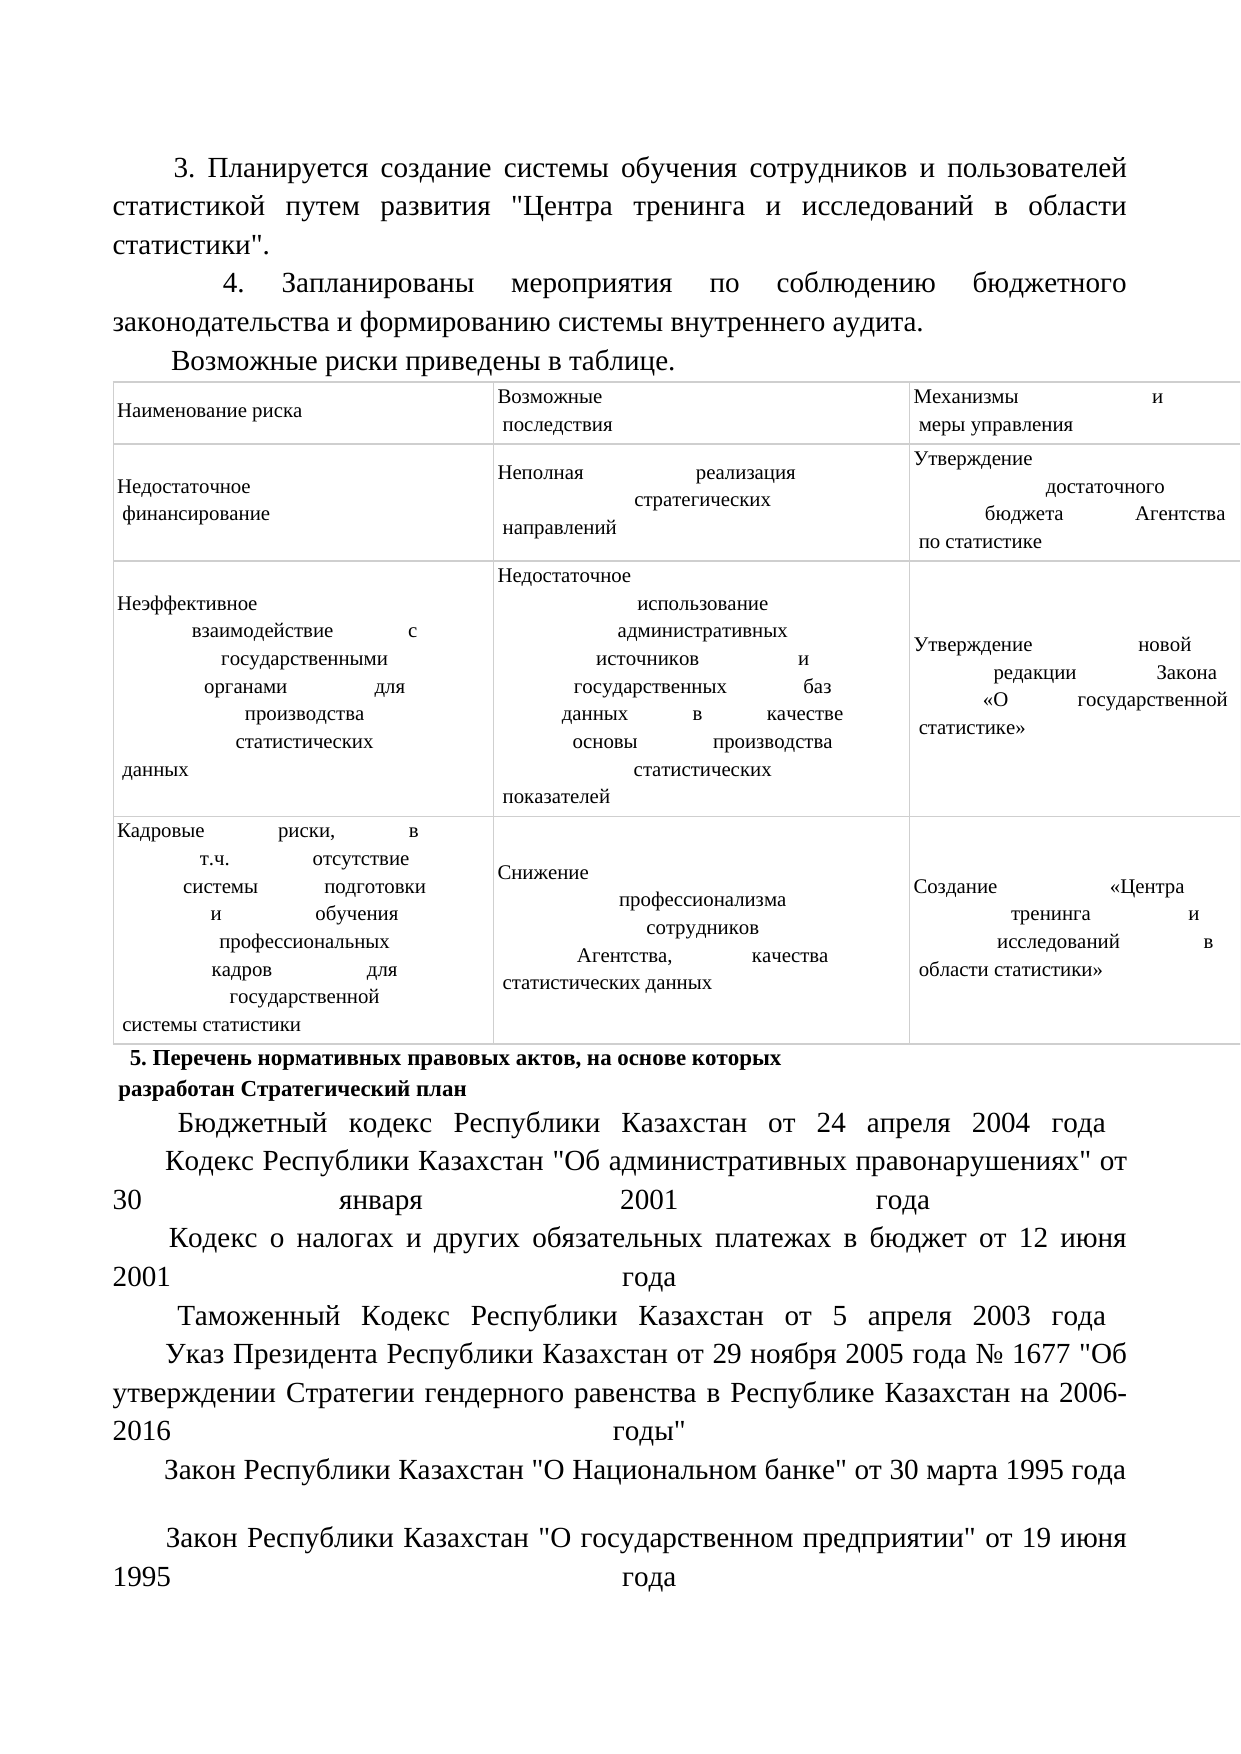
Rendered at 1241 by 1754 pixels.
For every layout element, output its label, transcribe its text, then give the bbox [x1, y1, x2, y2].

table_cell Утверждение новой редакции Закона «О государственной статистике» [910, 562, 1240, 816]
text 5. Перечень нормативных правовых актов, на основе которых разработан Стратегический план [112, 1044, 1128, 1101]
table_cell Недостаточное использование административных источников и государственных баз данных в качестве основы производства статистических показателей [494, 562, 909, 816]
table_header Механизмы и меры управления [910, 383, 1240, 443]
table_header Возможные последствия [494, 383, 909, 443]
text Возможные риски приведены в таблице. [112, 343, 1128, 376]
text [112, 1105, 1128, 1593]
table_cell Неполная реализация стратегических направлений [494, 445, 909, 560]
table_cell Снижение профессионализма сотрудников Агентства, качества статистических данных [494, 817, 909, 1043]
table_cell Создание «Центра тренинга и исследований в области статистики» [910, 817, 1240, 1043]
table_cell Кадровые риски, в т.ч. отсутствие системы подготовки и обучения профессиональных кадров для государственной системы статистики [114, 817, 493, 1043]
table_cell Недостаточное финансирование [114, 445, 493, 560]
table_cell Утверждение достаточного бюджета Агентства по статистике [910, 445, 1240, 560]
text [112, 150, 1128, 338]
table_cell Неэффективное взаимодействие с государственными органами для производства статистических данных [114, 562, 493, 816]
table_header Наименование риска [114, 383, 493, 443]
